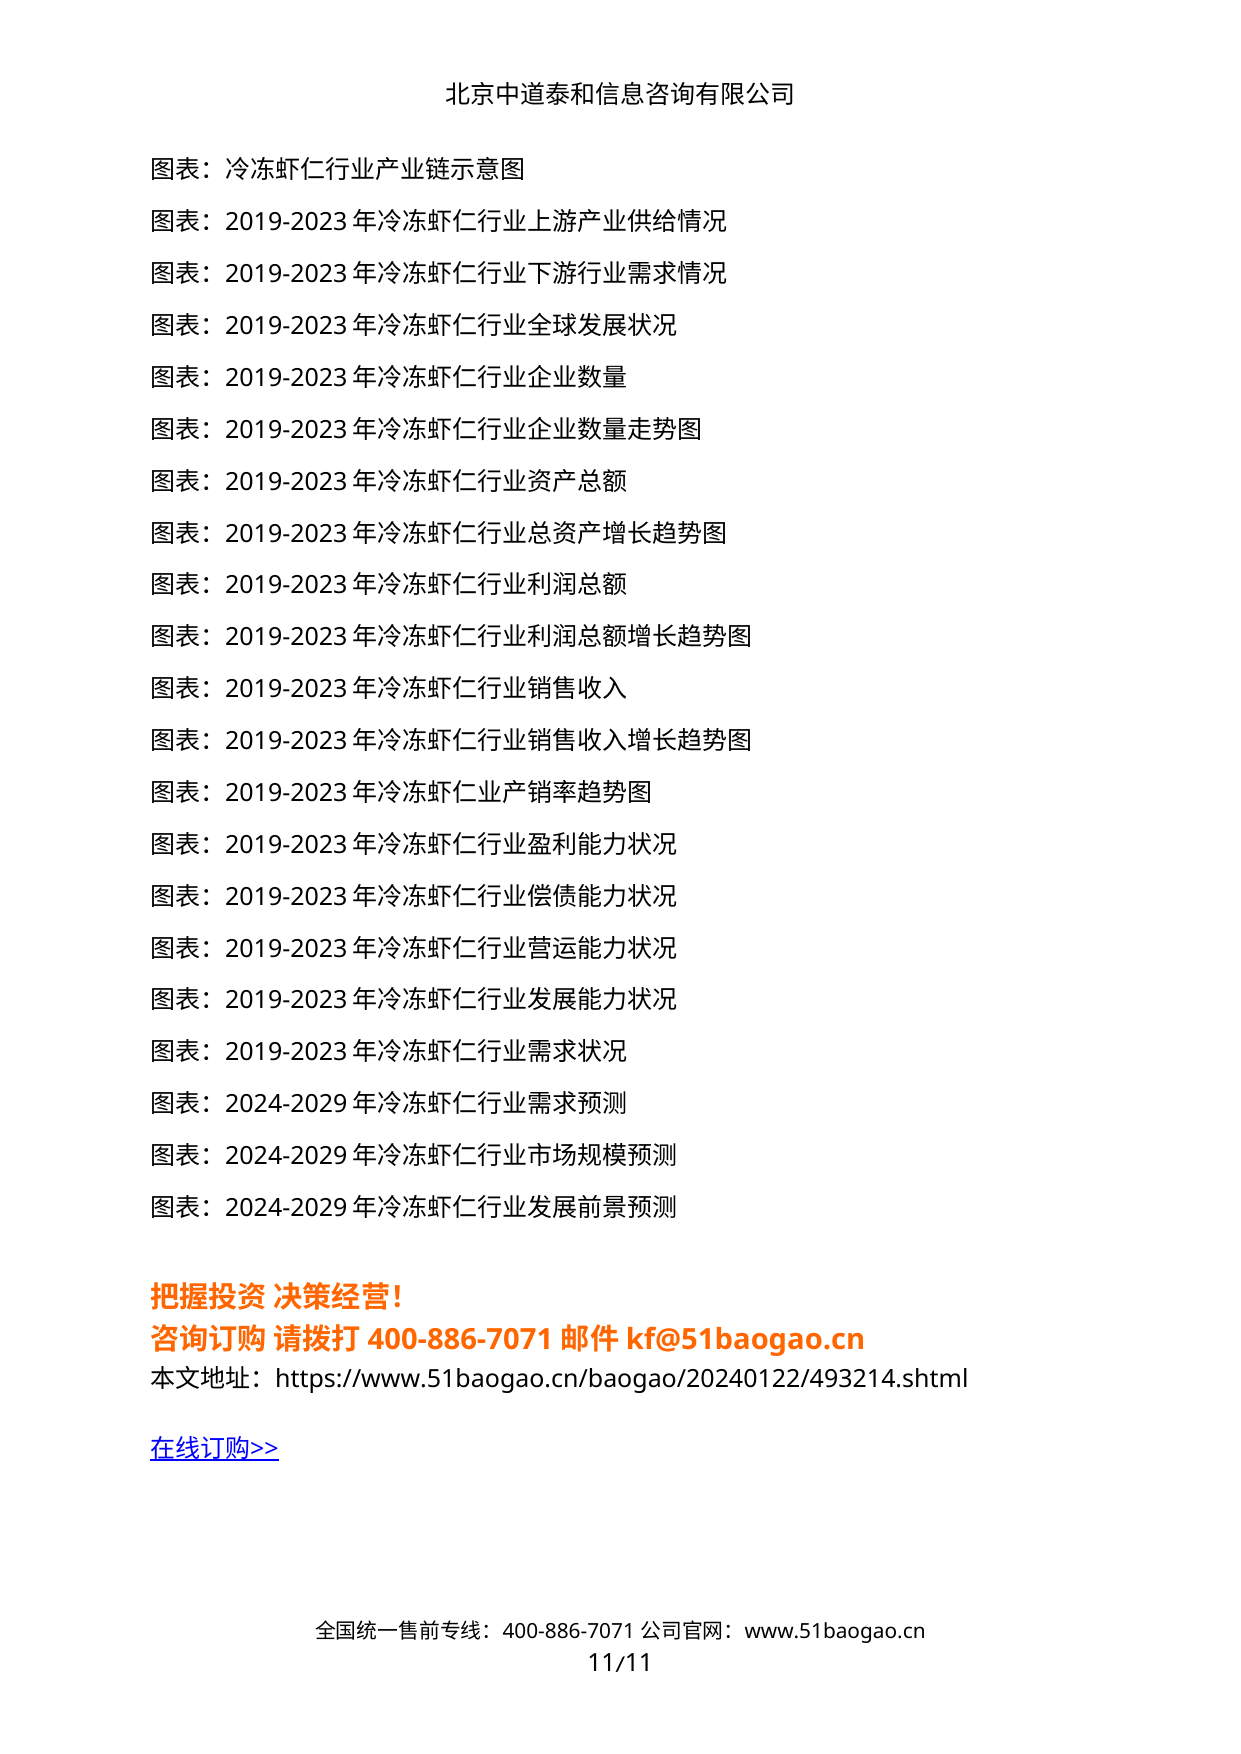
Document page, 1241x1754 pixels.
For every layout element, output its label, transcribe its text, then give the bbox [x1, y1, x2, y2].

text 图表：2019-2023年冷冻虾仁行业利润总额 [150, 565, 1090, 601]
text 图表：2019-2023年冷冻虾仁行业资产总额 [150, 461, 1090, 497]
text 图表：2019-2023年冷冻虾仁行业总资产增长趋势图 [150, 513, 1090, 549]
text 图表：2019-2023年冷冻虾仁行业企业数量 [150, 357, 1090, 394]
text 图表：冷冻虾仁行业产业链示意图 [150, 150, 1090, 186]
text 把握投资 决策经营！咨询订购 请拨打 400-886-7071 邮件 kf@51baogao.cn本文地址：https://www.51baogao.cn/baogao/20240122/493214.shtml [150, 1239, 1090, 1394]
text 图表：2019-2023年冷冻虾仁行业盈利能力状况 [150, 824, 1090, 861]
text 图表：2024-2029年冷冻虾仁行业需求预测 [150, 1084, 1090, 1120]
text 图表：2019-2023年冷冻虾仁行业利润总额增长趋势图 [150, 617, 1090, 653]
text 图表：2019-2023年冷冻虾仁行业销售收入增长趋势图 [150, 721, 1090, 757]
text 图表：2019-2023年冷冻虾仁行业需求状况 [150, 1032, 1090, 1068]
text 图表：2019-2023年冷冻虾仁业产销率趋势图 [150, 772, 1090, 809]
text 图表：2019-2023年冷冻虾仁行业偿债能力状况 [150, 876, 1090, 912]
text 图表：2024-2029年冷冻虾仁行业发展前景预测 [150, 1187, 1090, 1224]
text 图表：2019-2023年冷冻虾仁行业全球发展状况 [150, 306, 1090, 342]
text 图表：2019-2023年冷冻虾仁行业企业数量走势图 [150, 409, 1090, 446]
text 图表：2019-2023年冷冻虾仁行业发展能力状况 [150, 980, 1090, 1016]
text 在线订购>> [150, 1394, 1090, 1465]
text 图表：2019-2023年冷冻虾仁行业销售收入 [150, 669, 1090, 705]
text 图表：2019-2023年冷冻虾仁行业下游行业需求情况 [150, 254, 1090, 290]
text 图表：2019-2023年冷冻虾仁行业营运能力状况 [150, 928, 1090, 964]
text 图表：2024-2029年冷冻虾仁行业市场规模预测 [150, 1136, 1090, 1172]
text 图表：2019-2023年冷冻虾仁行业上游产业供给情况 [150, 202, 1090, 238]
